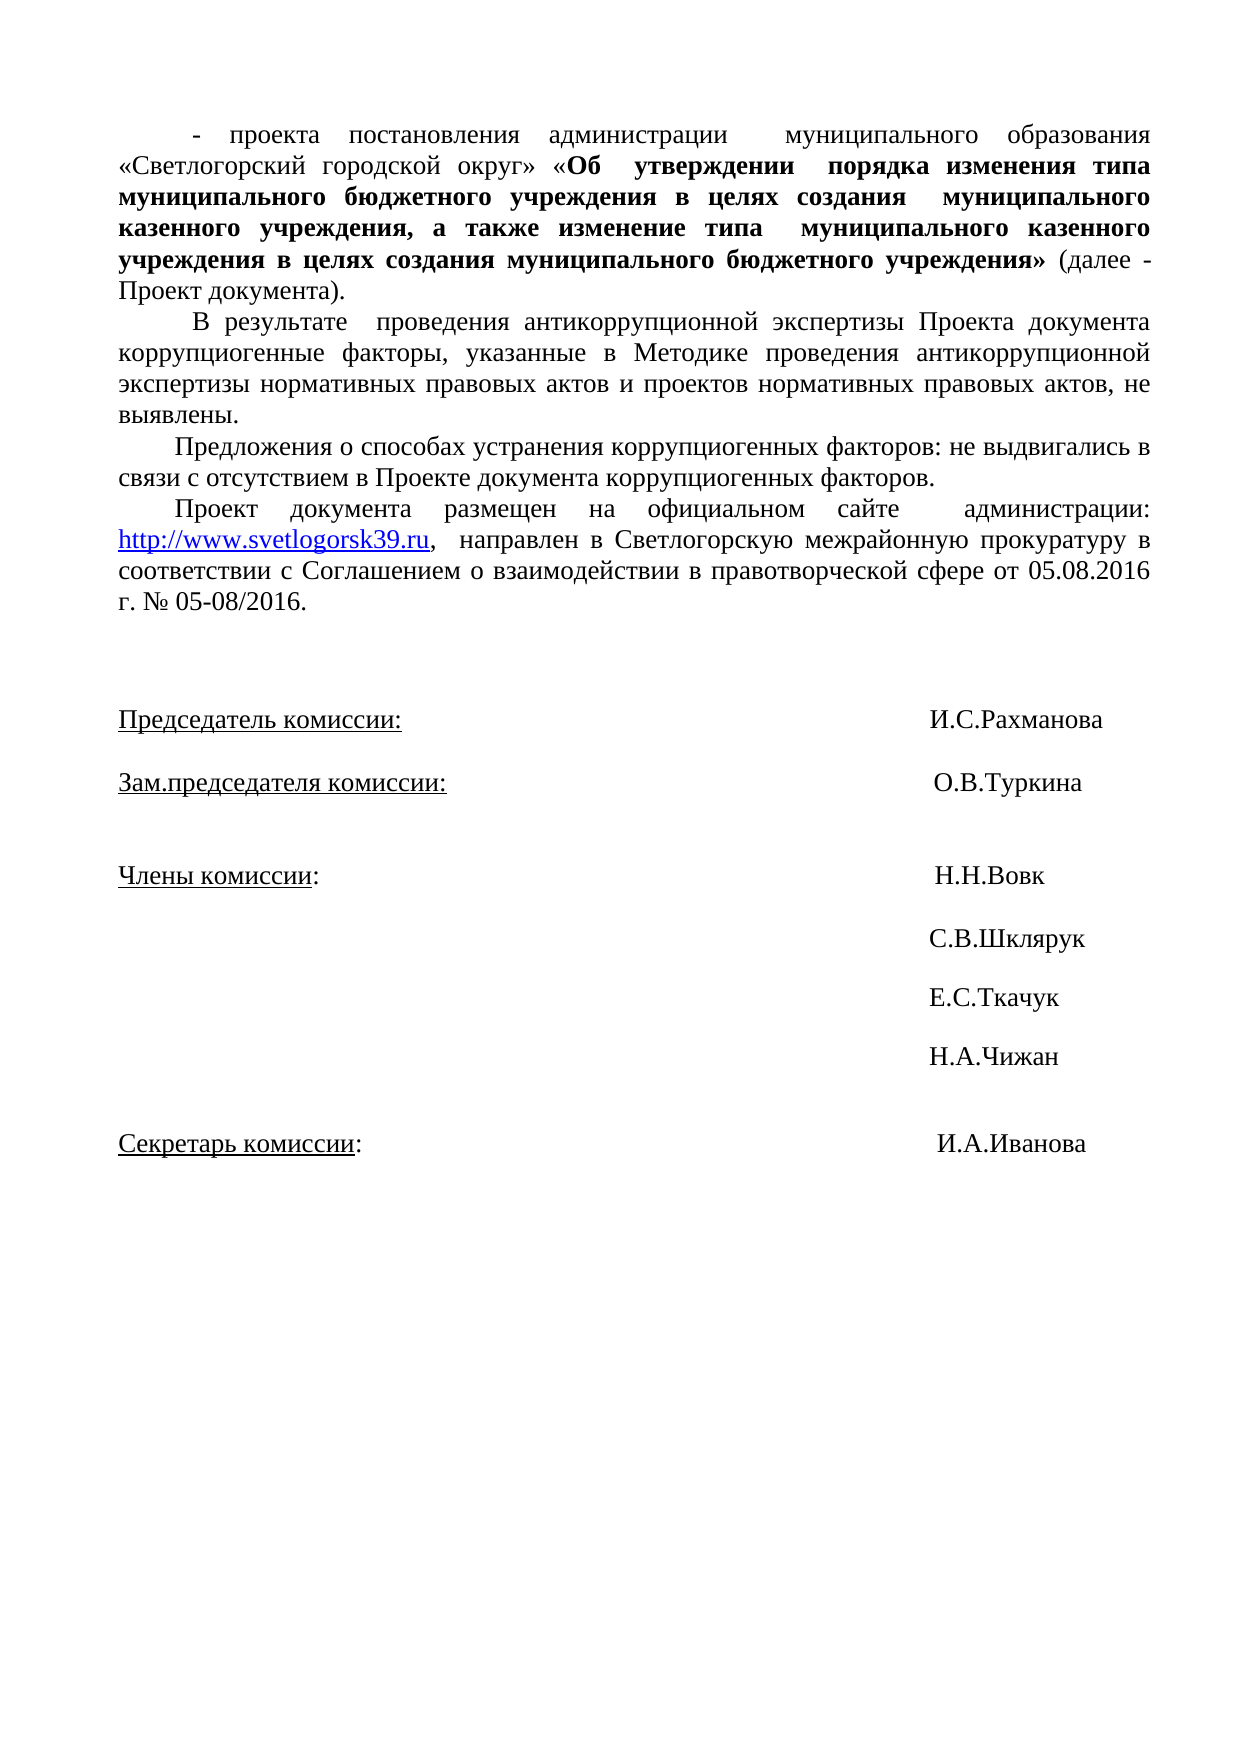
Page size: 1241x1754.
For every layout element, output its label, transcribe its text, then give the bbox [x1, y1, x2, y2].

text С.В.Шклярук [118, 922, 1152, 953]
title В результате проведения антикоррупционной экспертизы Проекта документа коррупциогенные факторы, указанные в Методике проведения антикоррупционной экспертизы нормативных правовых актов и проектов нормативных правовых актов, не выявлены. [118, 305, 1152, 429]
text Проект документа размещен на официальном сайте администрации: http://www.svetlogorsk39.ru, направлен в Светлогорскую межрайонную прокуратуру в соответствии с Соглашением о взаимодействии в правотворческой сфере от 05.08.2016 г. № 05-08/2016. [118, 492, 1152, 616]
text Предложения о способах устранения коррупциогенных факторов: не выдвигались в связи с отсутствием в Проекте документа коррупциогенных факторов. [118, 429, 1152, 492]
text Е.С.Ткачук [118, 981, 1152, 1012]
text - проекта постановления администрации муниципального образования «Светлогорский городской округ» «Об утверждении порядка изменения типа муниципального бюджетного учреждения в целях создания муниципального казенного учреждения, а также изменение типа муниципального казенного учреждения в целях создания муниципального бюджетного учреждения» (далее - Проект документа). [118, 118, 1152, 305]
text Зам.председателя комиссии: О.В.Туркина [118, 766, 1152, 797]
text Члены комиссии: Н.Н.Вовк [118, 859, 1152, 891]
text Секретарь комиссии: И.А.Иванова [118, 1127, 1152, 1158]
text Н.А.Чижан [118, 1040, 1152, 1071]
text Председатель комиссии: И.С.Рахманова [118, 704, 1152, 735]
